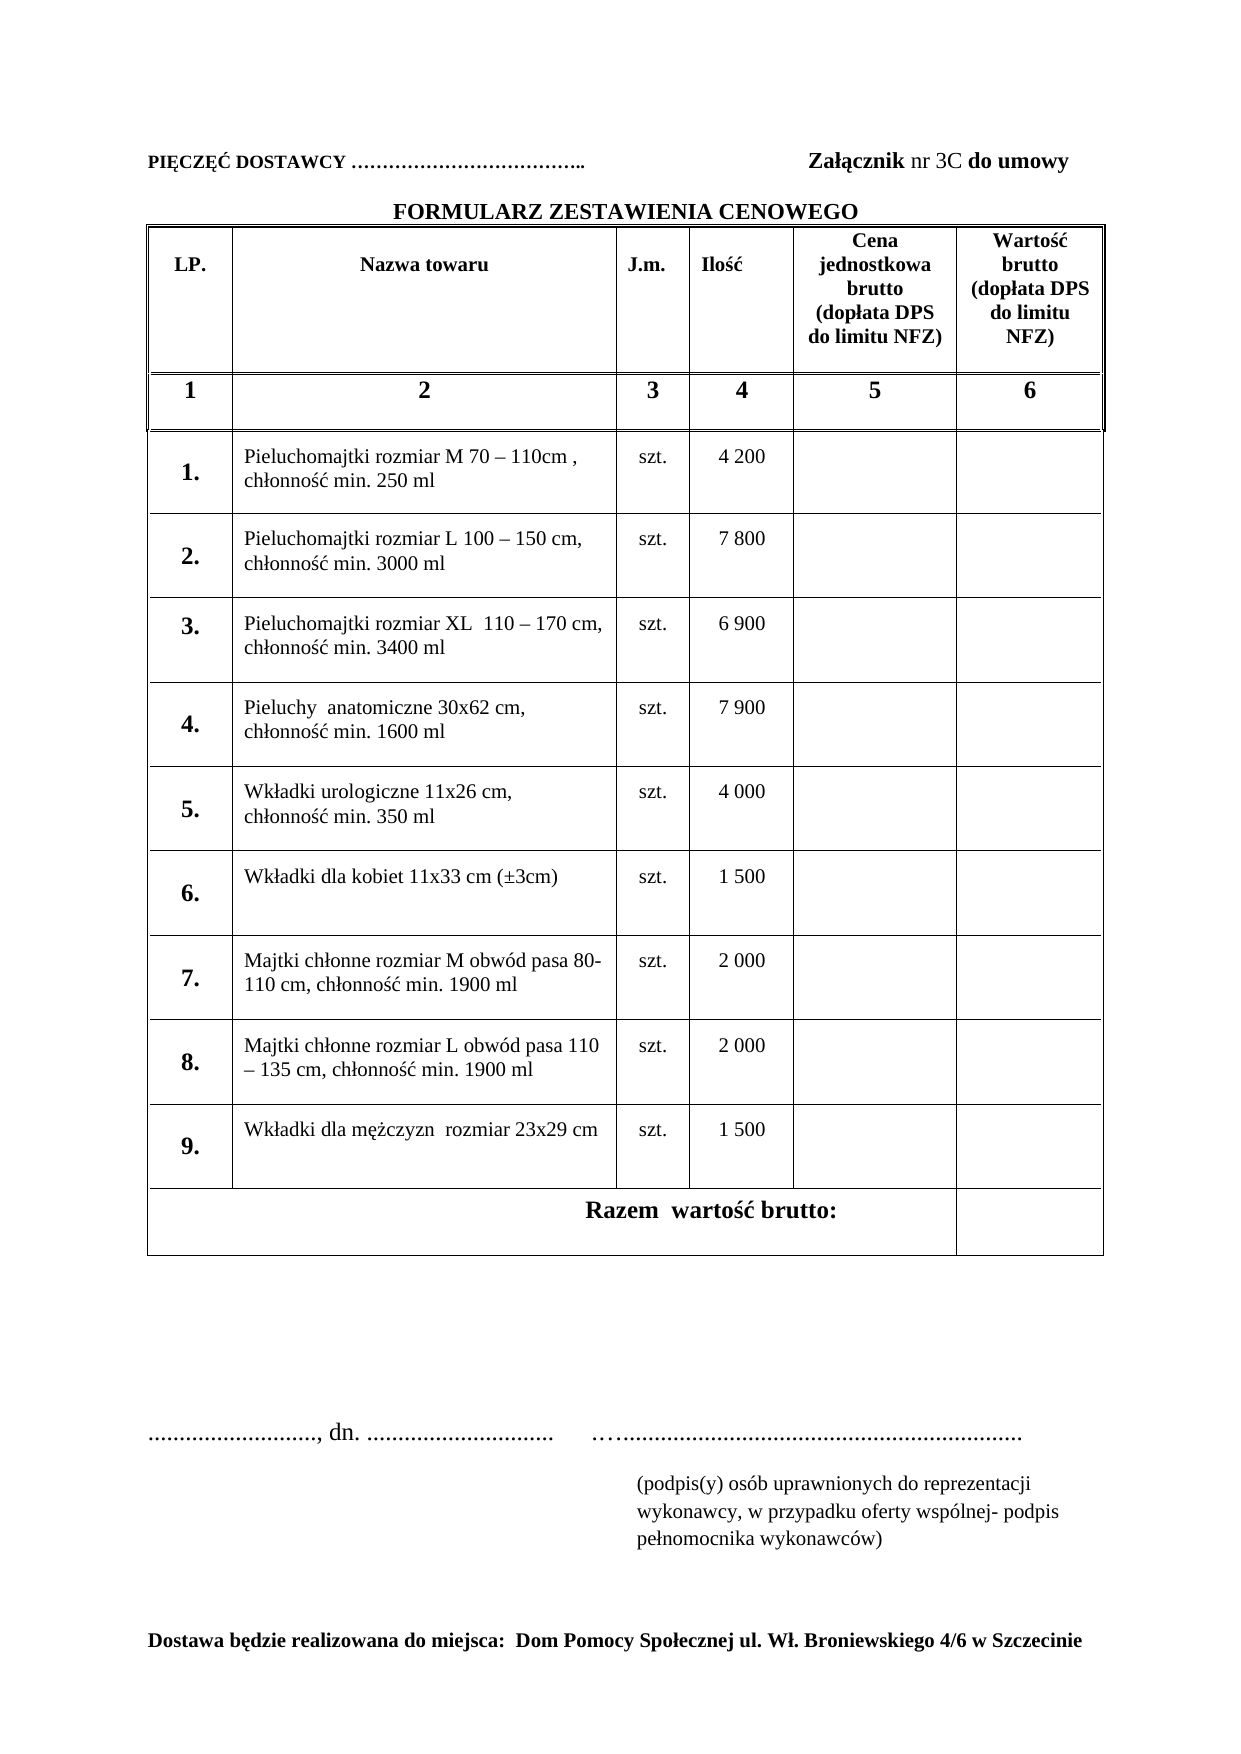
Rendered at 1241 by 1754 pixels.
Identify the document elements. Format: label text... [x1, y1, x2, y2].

table_cell [794, 683, 956, 766]
table_cell [794, 767, 956, 850]
table_cell [957, 766, 1103, 850]
table_cell 4 200 [690, 432, 793, 513]
table_cell [794, 936, 956, 1019]
table_cell 3 [617, 375, 689, 428]
table_cell szt. [617, 1105, 689, 1188]
table_cell szt. [617, 1020, 689, 1103]
table_cell szt. [617, 432, 689, 513]
table_cell Majtki chłonne rozmiar L obwód pasa 110 – 135 cm, chłonność min. 1900 ml [233, 1020, 616, 1103]
table_cell Wkładki dla mężczyzn rozmiar 23x29 cm [233, 1105, 616, 1188]
table_cell 6 900 [690, 598, 793, 682]
table_cell 5. [148, 766, 232, 850]
table_cell [794, 432, 956, 513]
table_cell 1 [149, 372, 232, 428]
table_cell 7 900 [690, 683, 793, 766]
table_header LP. [149, 228, 232, 372]
table_cell 8. [148, 1019, 232, 1103]
table_header Ilość [690, 228, 793, 372]
table_cell 2 000 [690, 1020, 793, 1103]
text FORMULARZ ZESTAWIENIA CENOWEGO [148, 198, 1093, 224]
table_cell szt. [617, 851, 689, 935]
table_cell [957, 1188, 1103, 1255]
table_cell 3. [148, 597, 232, 682]
table_cell szt. [617, 683, 689, 766]
table_cell [957, 1104, 1103, 1188]
table_cell [957, 429, 1103, 513]
table_cell szt. [617, 767, 689, 850]
table_cell [794, 1020, 956, 1103]
table_cell 6 [957, 372, 1102, 428]
table_cell [957, 935, 1103, 1019]
text ..........................., dn. .............................. .…................................................................ [148, 1417, 1093, 1446]
table_header Nazwa towaru [233, 228, 616, 372]
text PIĘCZĘĆ DOSTAWCY ……………………………….. Załącznik nr 3C do umowy [148, 148, 1093, 174]
table_cell 1 500 [690, 1105, 793, 1188]
table_cell [957, 597, 1103, 682]
table_cell [957, 1019, 1103, 1103]
table_cell 4 000 [690, 767, 793, 850]
table_header J.m. [617, 228, 689, 372]
table_cell Razem wartość brutto: [148, 1188, 956, 1255]
table_header Wartość brutto (dopłata DPS do limitu NFZ) [957, 228, 1102, 372]
table_cell Pieluchy anatomiczne 30x62 cm, chłonność min. 1600 ml [233, 683, 616, 766]
table_cell 6. [148, 850, 232, 935]
table_cell [794, 514, 956, 597]
table_cell szt. [617, 514, 689, 597]
table_cell 2. [148, 513, 232, 597]
table_cell szt. [617, 598, 689, 682]
table_cell [794, 598, 956, 682]
table_cell 2 [233, 375, 616, 428]
table_cell [794, 1105, 956, 1188]
table_cell szt. [617, 936, 689, 1019]
table_cell 4. [148, 682, 232, 766]
table_cell 1. [148, 429, 232, 513]
table_cell 2 000 [690, 936, 793, 1019]
table_cell Pieluchomajtki rozmiar L 100 – 150 cm, chłonność min. 3000 ml [233, 514, 616, 597]
table_cell 7. [148, 935, 232, 1019]
table_cell 4 [690, 375, 793, 428]
table_cell [957, 682, 1103, 766]
table_cell 1 500 [690, 851, 793, 935]
table_cell Pieluchomajtki rozmiar M 70 – 110cm , chłonność min. 250 ml [233, 432, 616, 513]
table_cell 5 [794, 375, 956, 428]
table_cell Pieluchomajtki rozmiar XL 110 – 170 cm, chłonność min. 3400 ml [233, 598, 616, 682]
table_cell Wkładki dla kobiet 11x33 cm (±3cm) [233, 851, 616, 935]
table_cell Wkładki urologiczne 11x26 cm, chłonność min. 350 ml [233, 767, 616, 850]
text (podpis(y) osób uprawnionych do reprezentacji wykonawcy, w przypadku oferty wspólnej- podpis pełnomocnika wykonawców) [637, 1471, 1093, 1550]
table_cell Majtki chłonne rozmiar M obwód pasa 80-110 cm, chłonność min. 1900 ml [233, 936, 616, 1019]
table_cell [957, 850, 1103, 935]
table_cell 9. [148, 1104, 232, 1188]
table_cell [957, 513, 1103, 597]
table_cell 7 800 [690, 514, 793, 597]
table_header Cena jednostkowa brutto (dopłata DPS do limitu NFZ) [794, 228, 956, 372]
table_cell [794, 851, 956, 935]
